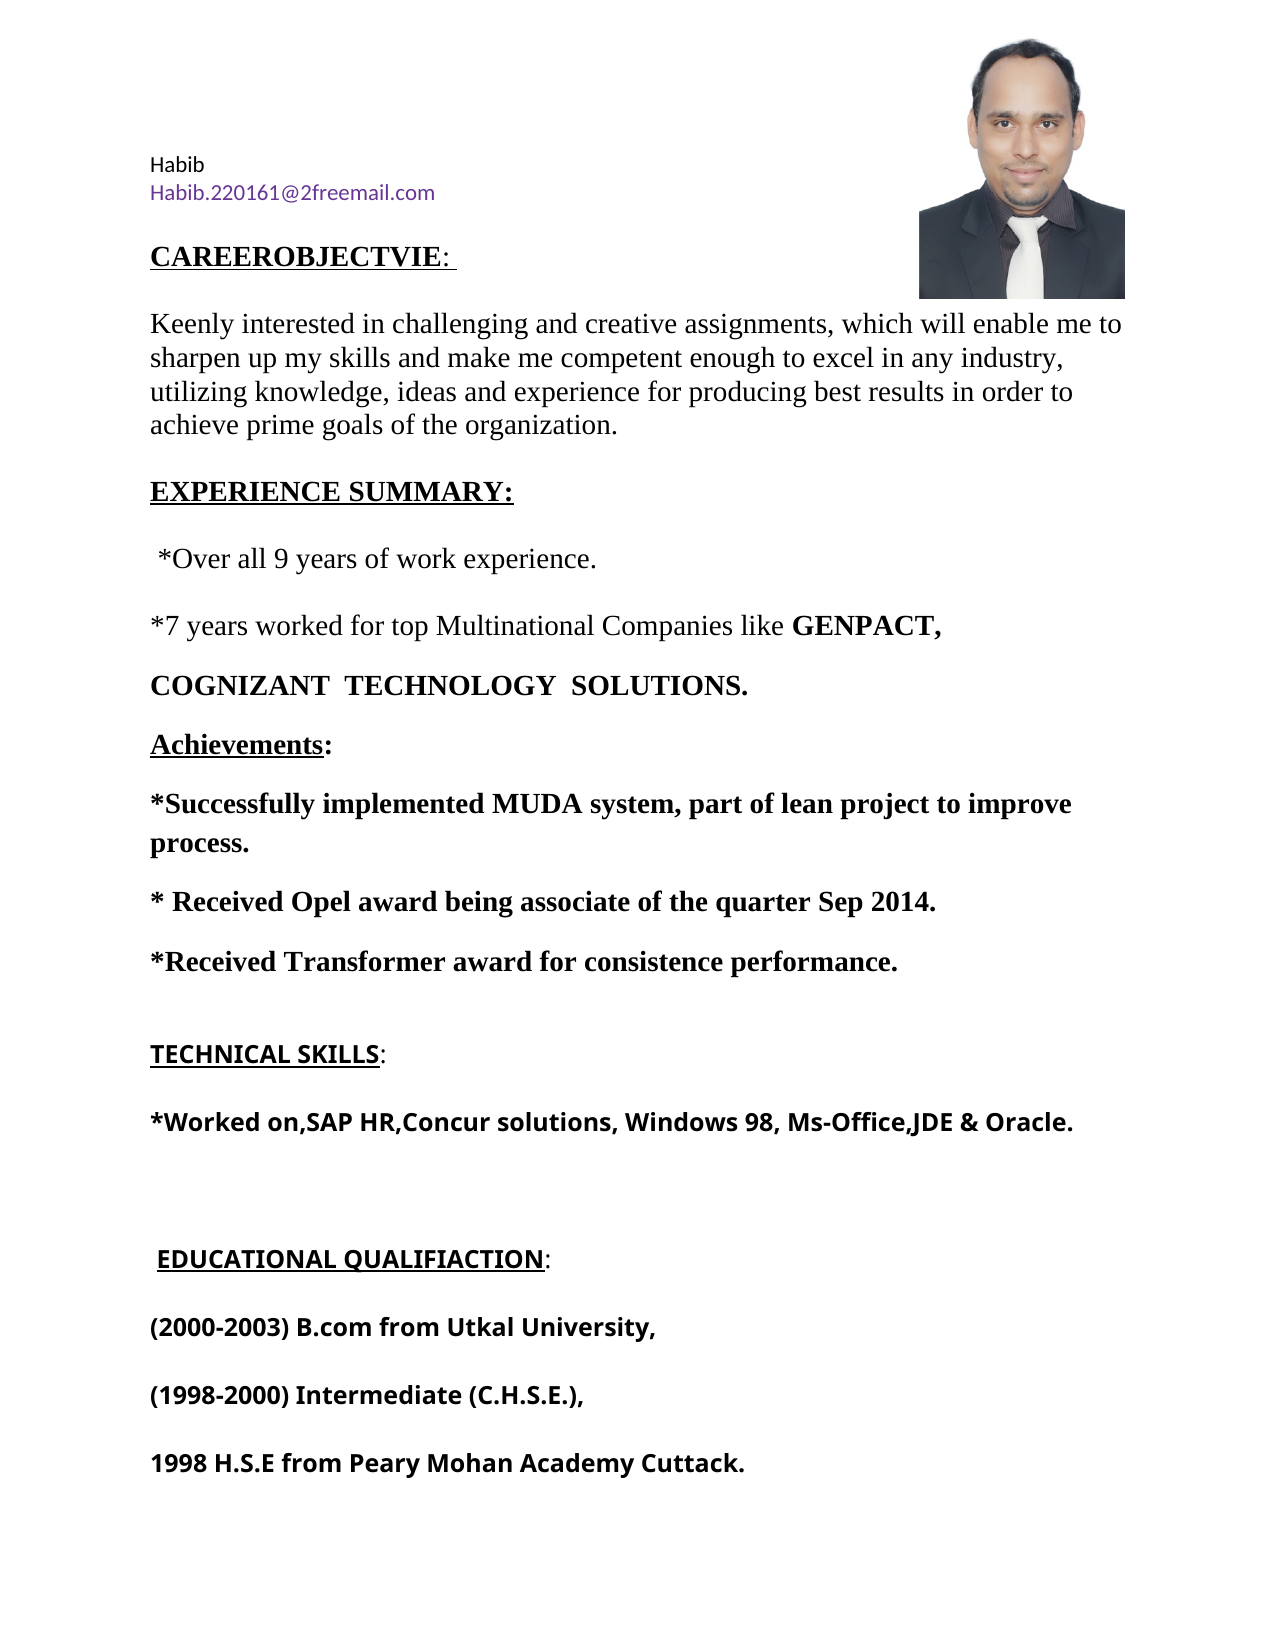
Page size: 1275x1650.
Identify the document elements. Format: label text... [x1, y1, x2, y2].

text *7 years worked for top Multinational Companies like GENPACT, [150, 608, 1125, 642]
text CAREEROBJECTVIE: [150, 239, 919, 273]
text COGNIZANT TECHNOLOGY SOLUTIONS. [150, 668, 1125, 701]
text Achievements: [150, 727, 1125, 761]
text Habib [150, 150, 919, 178]
text (1998-2000) Intermediate (C.H.S.E.), [150, 1377, 1125, 1412]
text (2000-2003) B.com from Utkal University, [150, 1309, 1125, 1343]
text * Received Opel award being associate of the quarter Sep 2014. [150, 884, 1125, 918]
text EDUCATIONAL QUALIFIACTION: [150, 1241, 1125, 1275]
text *Successfully implemented MUDA system, part of lean project to improve process. [150, 787, 1125, 859]
text 1998 H.S.E from Peary Mohan Academy Cuttack. [150, 1446, 1125, 1480]
text *Over all 9 years of work experience. [150, 541, 1125, 575]
text Habib.220161@2freemail.com [150, 178, 919, 206]
text sharpen up my skills and make me competent enough to excel in any industry, utilizing knowledge, ideas and experience for producing best results in order to achieve prime goals of the organization. [150, 340, 1125, 441]
text EXPERIENCE SUMMARY: [150, 474, 1125, 508]
text Keenly interested in challenging and creative assignments, which will enable me to [150, 307, 1125, 340]
text *Received Transformer award for consistence performance. [150, 944, 1125, 977]
picture [919, 32, 1125, 299]
text TECHNICAL SKILLS: [150, 1037, 1125, 1071]
text *Worked on,SAP HR,Concur solutions, Windows 98, Ms-Office,JDE & Oracle. [150, 1105, 1125, 1139]
